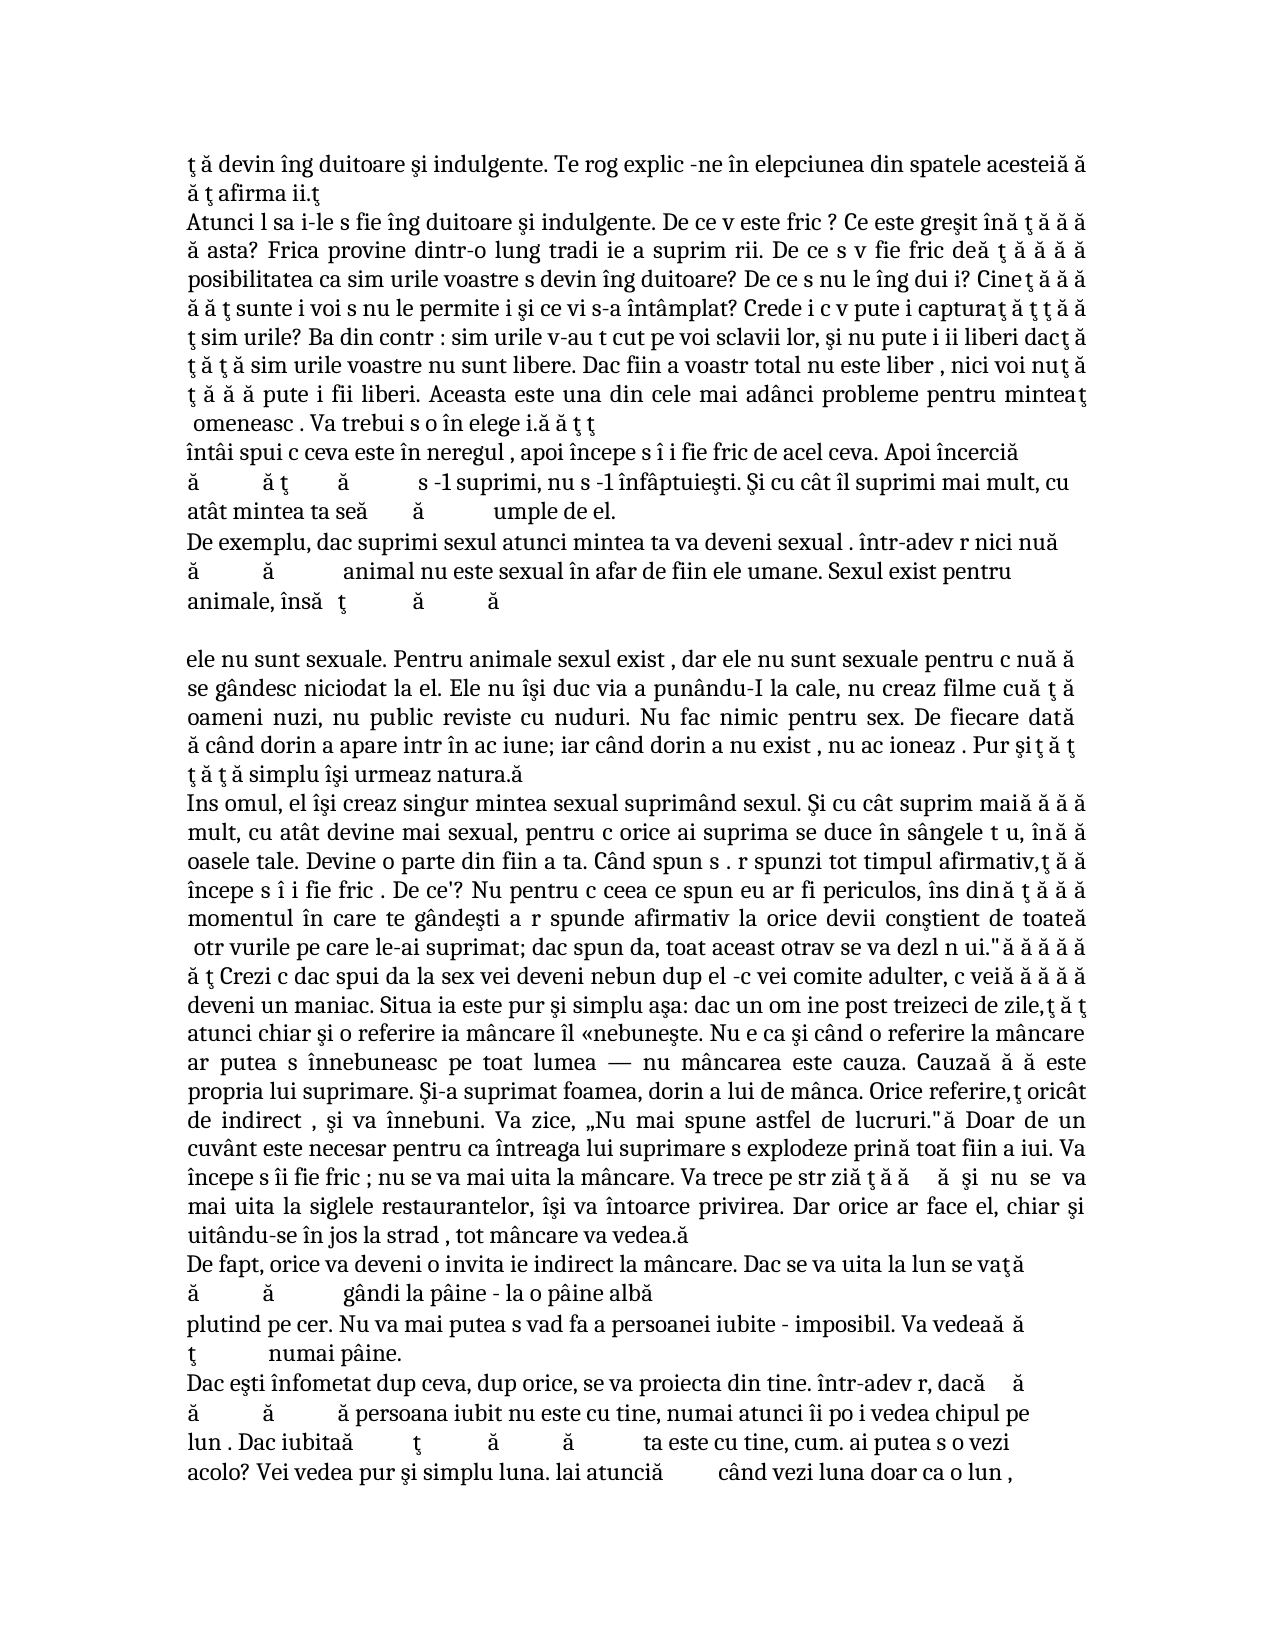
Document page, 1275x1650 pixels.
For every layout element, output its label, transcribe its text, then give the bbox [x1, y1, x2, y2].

text ele nu sunt sexuale. Pentru animale sexul exist , dar ele nu sunt sexuale pentru c nuă ă se gândesc niciodat la el. Ele nu îşi duc via a punându-I la cale, nu creaz filme cuă ţ ă oameni nuzi, nu public reviste cu nuduri. Nu fac nimic pentru sex. De fiecare dată ă când dorin a apare intr în ac iune; iar când dorin a nu exist , nu ac ioneaz . Pur şiţ ă ţ ţ ă ţ ă simplu îşi urmeaz natura.ă [186, 645, 1075, 789]
text De fapt, orice va deveni o invita ie indirect la mâncare. Dac se va uita la lun se vaţ ă ă ă gândi la pâine - la o pâine albă [186, 1250, 1087, 1308]
text De exemplu, dac suprimi sexul atunci mintea ta va deveni sexual . într-adev r nici nuă ă ă animal nu este sexual în afar de fiin ele umane. Sexul exist pentru animale, însă ţ ă ă [186, 527, 1087, 615]
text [186, 150, 1086, 207]
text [186, 1369, 1066, 1487]
text întâi spui c ceva este în neregul , apoi începe s î i fie fric de acel ceva. Apoi încerciă ă ă ţ ă s -1 suprimi, nu s -1 înfâptuieşti. Şi cu cât îl suprimi mai mult, cu atât mintea ta seă ă umple de el. [186, 438, 1087, 526]
text Atunci l sa i-le s fie îng duitoare şi indulgente. De ce v este fric ? Ce este greşit înă ţ ă ă ă ă asta? Frica provine dintr-o lung tradi ie a suprim rii. De ce s v fie fric deă ţ ă ă ă ă posibilitatea ca sim urile voastre s devin îng duitoare? De ce s nu le îng dui i? Cineţ ă ă ă ă ă ţ sunte i voi s nu le permite i şi ce vi s-a întâmplat? Crede i c v pute i capturaţ ă ţ ţ ă ă ţ sim urile? Ba din contr : sim urile v-au t cut pe voi sclavii lor, şi nu pute i ii liberi dacţ ă ţ ă ţ ă sim urile voastre nu sunt libere. Dac fiin a voastr total nu este liber , nici voi nuţ ă ţ ă ă ă pute i fii liberi. Aceasta este una din cele mai adânci probleme pentru minteaţ omeneasc . Va trebui s o în elege i.ă ă ţ ţ [186, 208, 1086, 438]
text plutind pe cer. Nu va mai putea s vad fa a persoanei iubite - imposibil. Va vedeaă ă ţ numai pâine. [186, 1309, 1087, 1368]
text Ins omul, el îşi creaz singur mintea sexual suprimând sexul. Şi cu cât suprim maiă ă ă ă mult, cu atât devine mai sexual, pentru c orice ai suprima se duce în sângele t u, înă ă oasele tale. Devine o parte din fiin a ta. Când spun s . r spunzi tot timpul afirmativ,ţ ă ă începe s î i fie fric . De ce'? Nu pentru c ceea ce spun eu ar fi periculos, îns dină ţ ă ă ă momentul în care te gândeşti a r spunde afirmativ la orice devii conştient de toateă otr vurile pe care le-ai suprimat; dac spun da, toat aceast otrav se va dezl n ui."ă ă ă ă ă ă ţ Crezi c dac spui da la sex vei deveni nebun dup el -c vei comite adulter, c veiă ă ă ă ă deveni un maniac. Situa ia este pur şi simplu aşa: dac un om ine post treizeci de zile,ţ ă ţ atunci chiar şi o referire ia mâncare îl «nebuneşte. Nu e ca şi când o referire la mâncare ar putea s înnebuneasc pe toat lumea — nu mâncarea este cauza. Cauzaă ă ă este propria lui suprimare. Şi-a suprimat foamea, dorin a lui de mânca. Orice referire,ţ oricât de indirect , şi va înnebuni. Va zice, „Nu mai spune astfel de lucruri."ă Doar de un cuvânt este necesar pentru ca întreaga lui suprimare s explodeze prină toat fiin a iui. Va începe s îi fie fric ; nu se va mai uita la mâncare. Va trece pe str ziă ţ ă ă ă şi nu se va mai uita la siglele restaurantelor, îşi va întoarce privirea. Dar orice ar face el, chiar şi uitându-se în jos la strad , tot mâncare va vedea.ă [186, 789, 1086, 1249]
